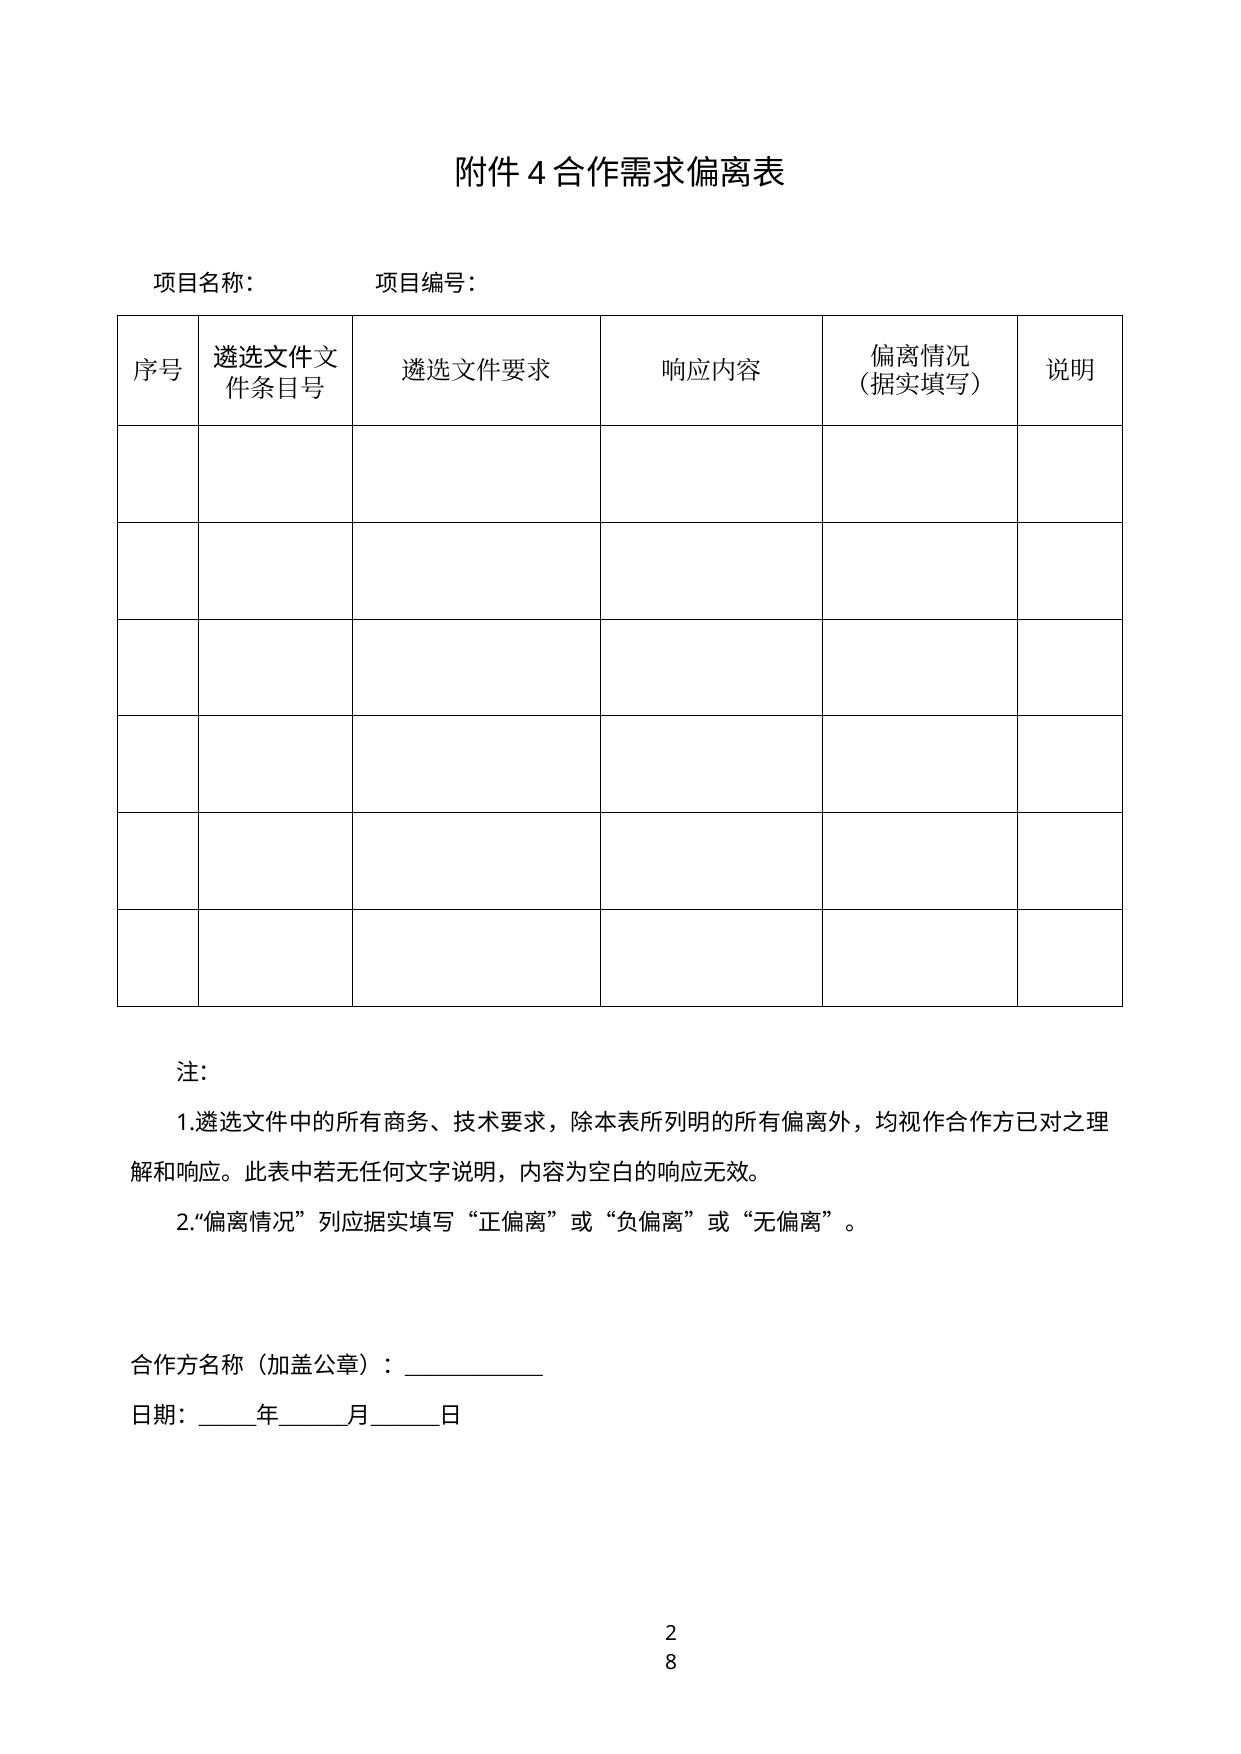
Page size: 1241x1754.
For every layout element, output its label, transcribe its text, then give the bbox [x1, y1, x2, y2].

table_cell [353, 813, 600, 909]
table_cell [353, 620, 600, 715]
table_cell [823, 813, 1017, 909]
table_header 遴选文件文件条目号 [199, 316, 352, 425]
table_cell [601, 523, 822, 618]
table_cell [118, 620, 198, 715]
table_cell [353, 910, 600, 1006]
table_cell [118, 426, 198, 522]
table_cell [118, 813, 198, 909]
table_cell [1018, 910, 1122, 1006]
table_cell [199, 523, 352, 618]
table_cell [601, 620, 822, 715]
table_cell [823, 716, 1017, 812]
table_header 序号 [118, 316, 198, 425]
table_cell [823, 523, 1017, 618]
table_cell [1018, 813, 1122, 909]
table_cell [118, 910, 198, 1006]
table_header 偏离情况 （据实填写） [823, 316, 1017, 425]
text 1.遴选文件中的所有商务、技术要求，除本表所列明的所有偏离外，均视作合作方已对之理解和响应。此表中若无任何文字说明，内容为空白的响应无效。 [130, 1104, 1110, 1187]
text 日期：_____年______月______日 [130, 1397, 1110, 1430]
table_cell [1018, 620, 1122, 715]
table_cell [118, 523, 198, 618]
text 2.“偏离情况”列应据实填写“正偏离”或“负偏离”或“无偏离”。 [130, 1203, 1110, 1237]
text 项目名称： 项目编号： [130, 265, 1110, 298]
table_cell [199, 620, 352, 715]
table_cell [601, 910, 822, 1006]
table_cell [353, 426, 600, 522]
table_cell [199, 910, 352, 1006]
table_cell [601, 813, 822, 909]
table_cell [601, 716, 822, 812]
table_header 响应内容 [601, 316, 822, 425]
subtitle 附件4合作需求偏离表 [130, 146, 1110, 194]
table_cell [1018, 523, 1122, 618]
table_header 说明 [1018, 316, 1122, 425]
table_cell [118, 716, 198, 812]
table_cell [353, 523, 600, 618]
table_cell [199, 426, 352, 522]
table_header 遴选文件要求 [353, 316, 600, 425]
table_cell [199, 813, 352, 909]
table_cell [353, 716, 600, 812]
table_cell [601, 426, 822, 522]
table_cell [1018, 426, 1122, 522]
table_cell [199, 716, 352, 812]
text 合作方名称（加盖公章）：____________ [130, 1347, 1110, 1380]
text 注： [130, 1054, 1110, 1087]
table_cell [823, 910, 1017, 1006]
table_cell [823, 620, 1017, 715]
table_cell [1018, 716, 1122, 812]
table_cell [823, 426, 1017, 522]
